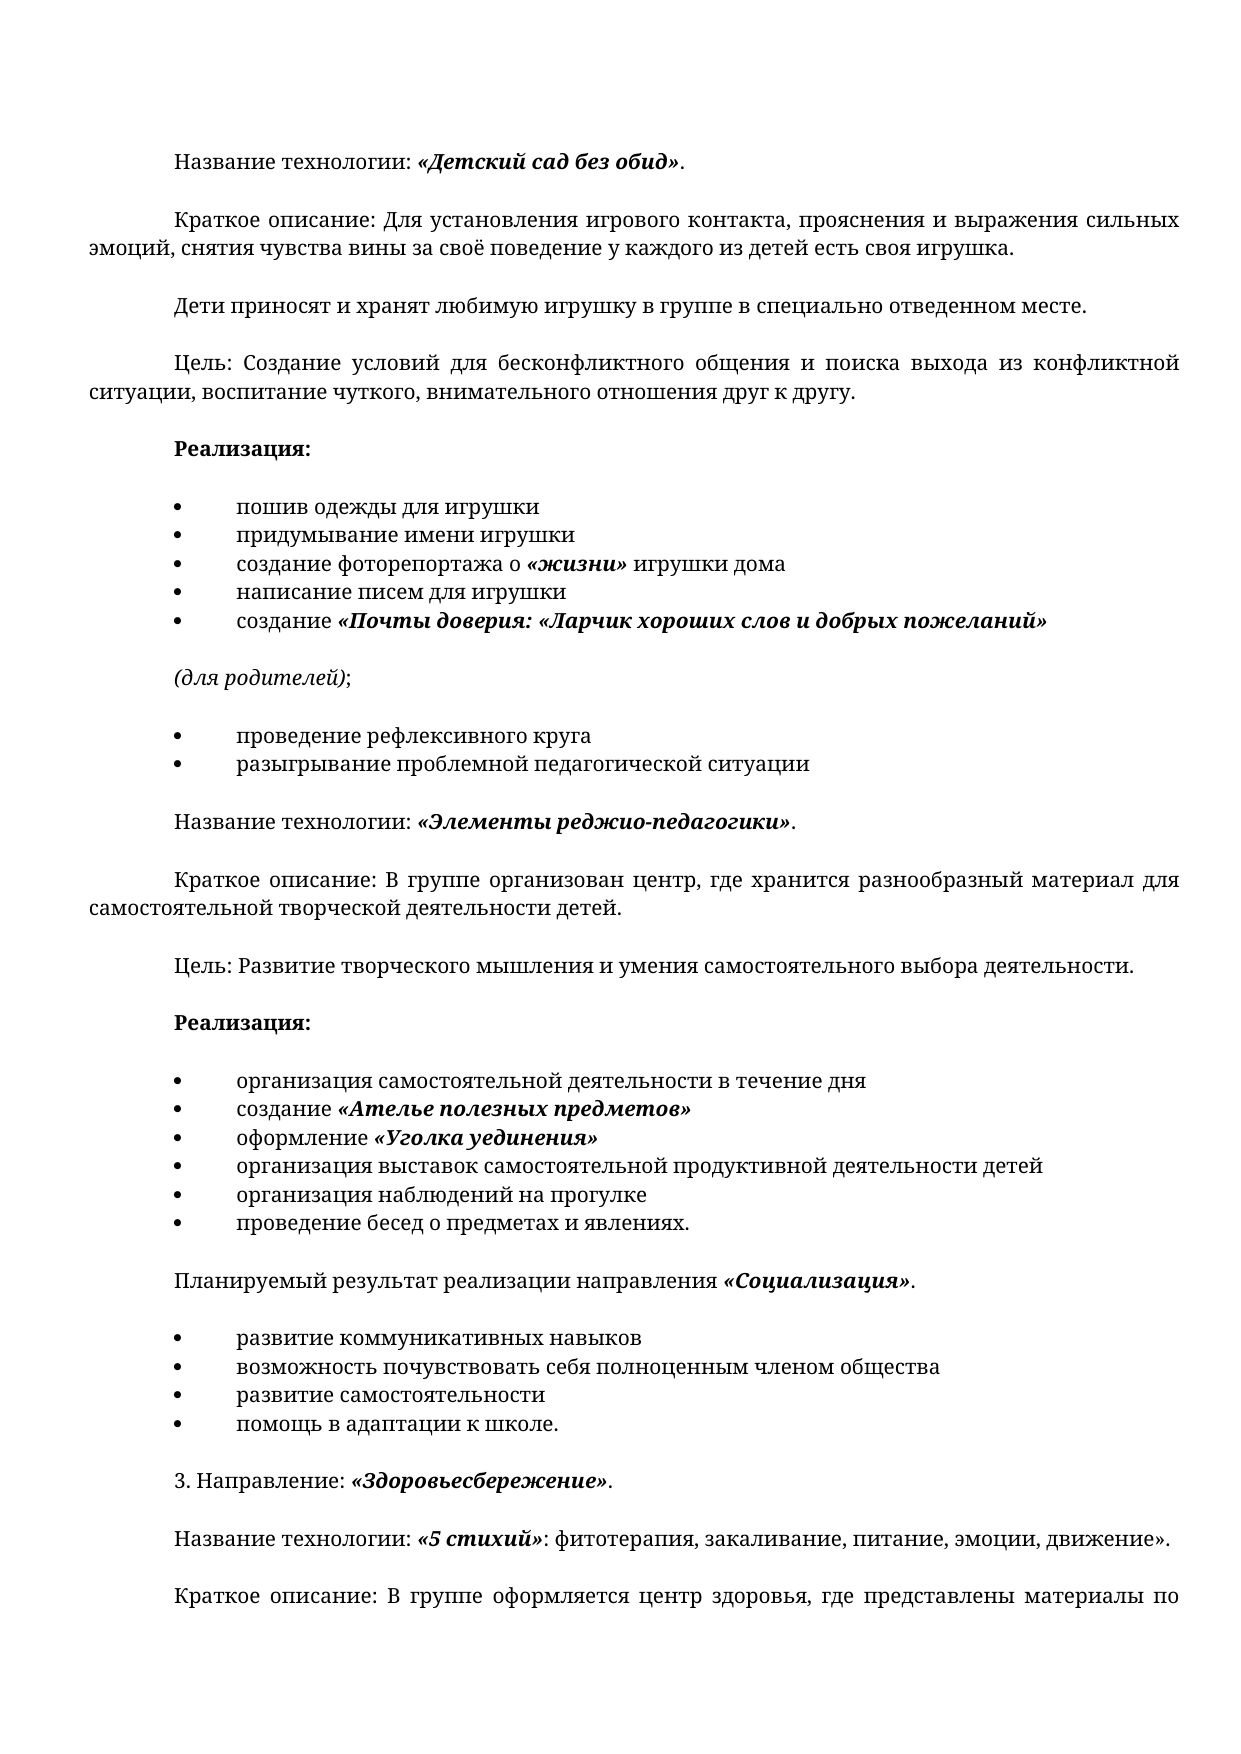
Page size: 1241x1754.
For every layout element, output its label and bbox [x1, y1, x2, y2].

table_header [89, 118, 1181, 1610]
